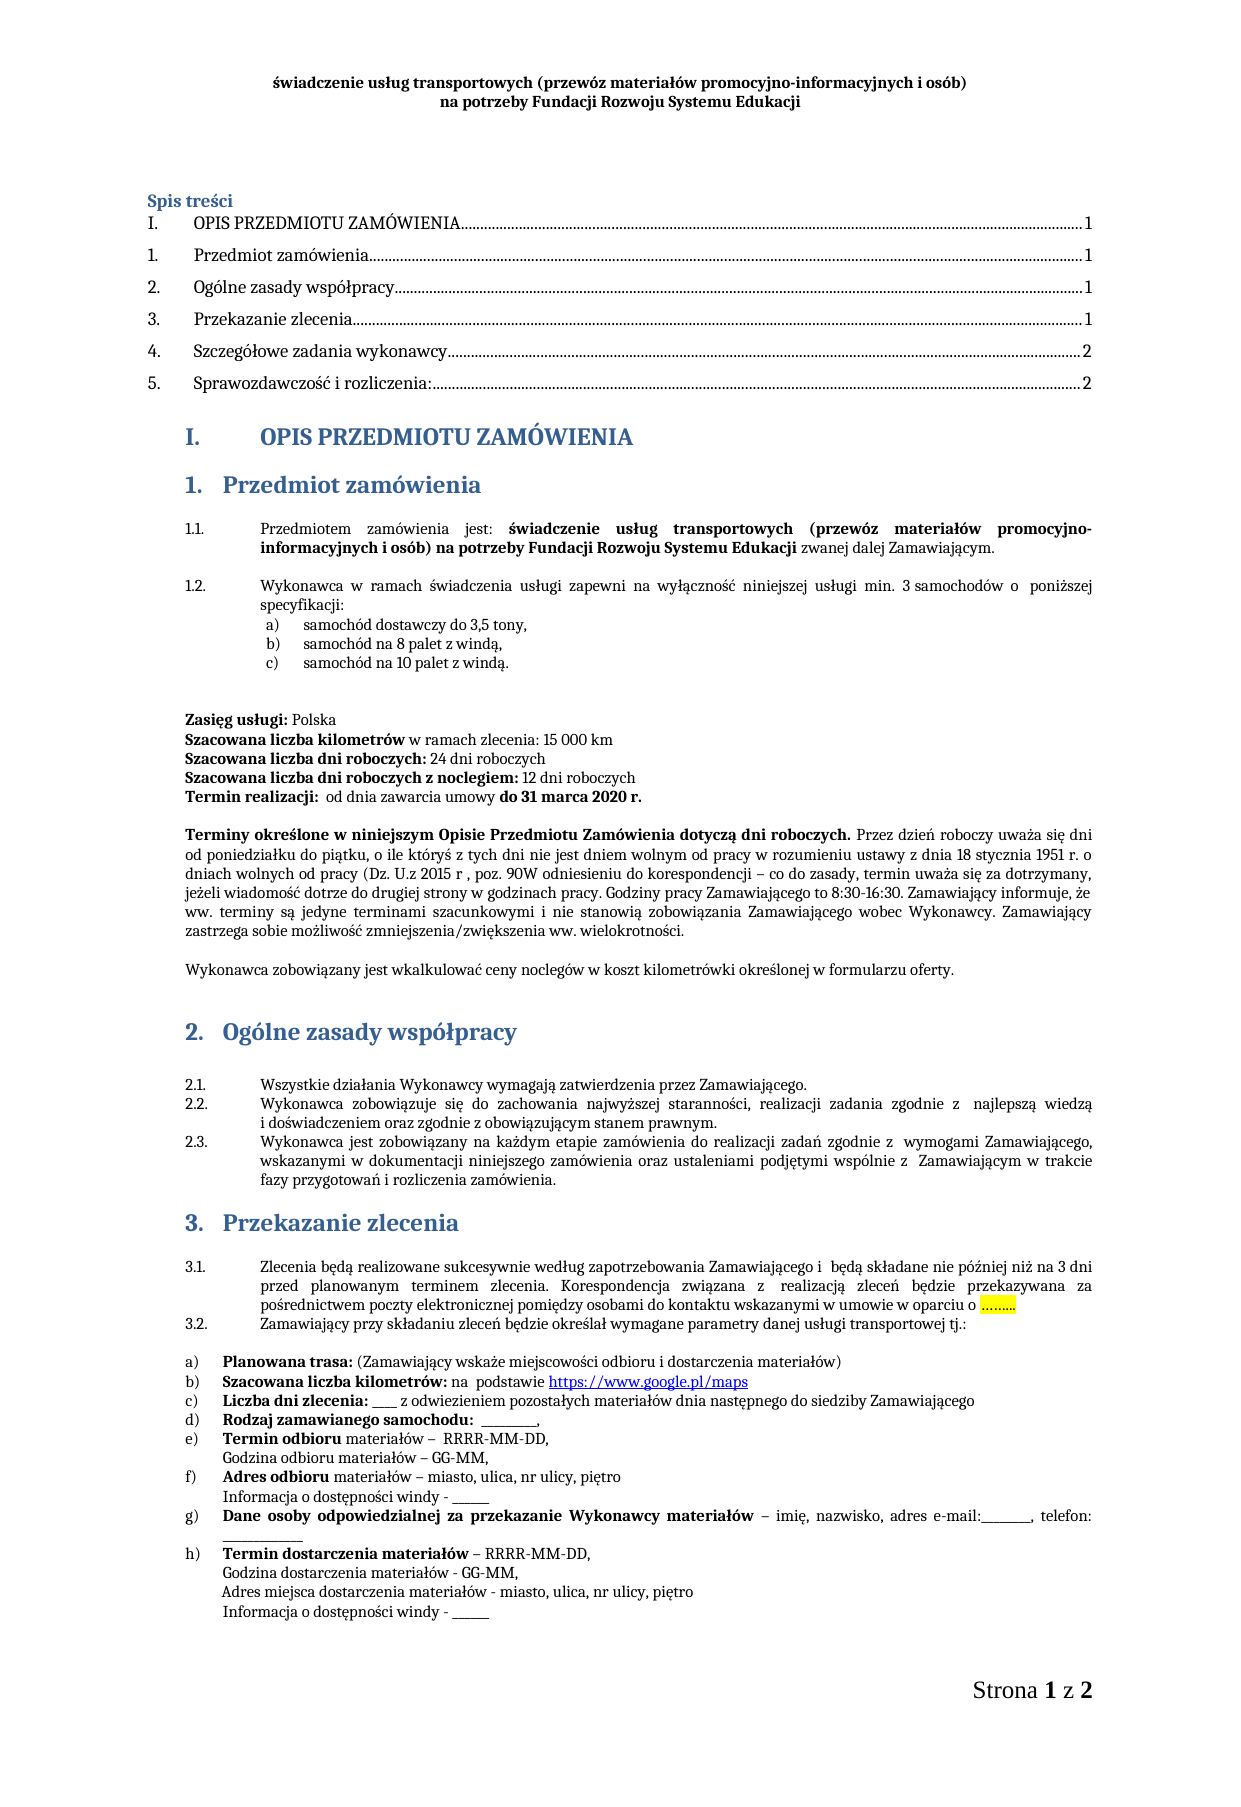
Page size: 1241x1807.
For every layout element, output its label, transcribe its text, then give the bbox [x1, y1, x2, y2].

text Zasięg usługi: Polska [148, 711, 1093, 730]
text Szacowana liczba dni roboczych: 24 dni roboczych [148, 749, 1093, 768]
text Godzina dostarczenia materiałów - GG-MM, [223, 1564, 1093, 1583]
list Dane osoby odpowiedzialnej za przekazanie Wykonawcy materiałów – imię, nazwisko, adres e-mail:________, telefon: _____________ [185, 1506, 1093, 1544]
text Szacowana liczba kilometrów w ramach zlecenia: 15 000 km [148, 730, 1093, 749]
subtitle Przekazanie zlecenia [185, 1209, 1093, 1238]
list samochód na 10 palet z windą. [266, 653, 1093, 672]
subtitle Przedmiot zamówienia [185, 471, 1093, 500]
list Termin odbioru materiałów – RRRR-MM-DD, [185, 1429, 1093, 1449]
list Przedmiotem zamówienia jest: świadczenie usług transportowych (przewóz materiałów promocyjno-informacyjnych i osób) na potrzeby Fundacji Rozwoju Systemu Edukacji zwanej dalej Zamawiającym. [185, 519, 1093, 557]
list Planowana trasa: (Zamawiający wskaże miejscowości odbioru i dostarczenia materiałów) [185, 1353, 1093, 1372]
text Wykonawca zobowiązany jest wkalkulować ceny noclegów w koszt kilometrówki określonej w formularzu oferty. [185, 960, 1093, 979]
list Wykonawca zobowiązuje się do zachowania najwyższej staranności, realizacji zadania zgodnie z najlepszą wiedzą i doświadczeniem oraz zgodnie z obowiązującym stanem prawnym. [185, 1094, 1093, 1132]
list samochód na 8 palet z windą, [266, 634, 1093, 653]
text Szacowana liczba dni roboczych z noclegiem: 12 dni roboczych [148, 768, 1093, 787]
text Informacja o dostępności windy - ______ [223, 1487, 1093, 1506]
list Liczba dni zlecenia: ____ z odwiezieniem pozostałych materiałów dnia następnego do siedziby Zamawiającego [185, 1391, 1093, 1410]
list Adres odbioru materiałów – miasto, ulica, nr ulicy, piętro [185, 1468, 1093, 1487]
list Szacowana liczba kilometrów: na podstawie https://www.google.pl/maps [185, 1372, 1093, 1391]
list samochód dostawczy do 3,5 tony, [266, 615, 1093, 634]
subtitle OPIS PRZEDMIOTU ZAMÓWIENIA [185, 423, 1093, 452]
list Wykonawca jest zobowiązany na każdym etapie zamówienia do realizacji zadań zgodnie z wymogami Zamawiającego, wskazanymi w dokumentacji niniejszego zamówienia oraz ustaleniami podjętymi wspólnie z Zamawiającym w trakcie fazy przygotowań i rozliczenia zamówienia. [185, 1132, 1093, 1190]
list Termin dostarczenia materiałów – RRRR-MM-DD, [185, 1544, 1093, 1564]
text Godzina odbioru materiałów – GG-MM, [223, 1449, 1093, 1468]
list Zlecenia będą realizowane sukcesywnie według zapotrzebowania Zamawiającego i będą składane nie później niż na 3 dni przed planowanym terminem zlecenia. Korespondencja związana z realizacją zleceń będzie przekazywana za pośrednictwem poczty elektronicznej pomiędzy osobami do kontaktu wskazanymi w umowie w oparciu o ……... [185, 1257, 1093, 1314]
list Rodzaj zamawianego samochodu: _________, [185, 1410, 1093, 1429]
subtitle Ogólne zasady współpracy [185, 1017, 1093, 1046]
text Informacja o dostępności windy - ______ [223, 1602, 1093, 1621]
text Terminy określone w niniejszym Opisie Przedmiotu Zamówienia dotyczą dni roboczych. Przez dzień roboczy uważa się dni od poniedziałku do piątku, o ile któryś z tych dni nie jest dniem wolnym od pracy w rozumieniu ustawy z dnia 18 stycznia 1951 r. o dniach wolnych od pracy (Dz. U.z 2015 r , poz. 90W odniesieniu do korespondencji – co do zasady, termin uważa się za dotrzymany, jeżeli wiadomość dotrze do drugiej strony w godzinach pracy. Godziny pracy Zamawiającego to 8:30-16:30. Zamawiający informuje, że ww. terminy są jedyne terminami szacunkowymi i nie stanowią zobowiązania Zamawiającego wobec Wykonawcy. Zamawiający zastrzega sobie możliwość zmniejszenia/zwiększenia ww. wielokrotności. [185, 826, 1093, 941]
text Adres miejsca dostarczenia materiałów - miasto, ulica, nr ulicy, piętro [148, 1583, 1093, 1602]
list Wykonawca w ramach świadczenia usługi zapewni na wyłączność niniejszej usługi min. 3 samochodów o poniższej specyfikacji: [185, 577, 1093, 615]
list Zamawiający przy składaniu zleceń będzie określał wymagane parametry danej usługi transportowej tj.: [185, 1314, 1093, 1334]
list Wszystkie działania Wykonawcy wymagają zatwierdzenia przez Zamawiającego. [185, 1075, 1093, 1094]
text Termin realizacji: od dnia zawarcia umowy do 31 marca 2020 r. [148, 787, 1093, 807]
